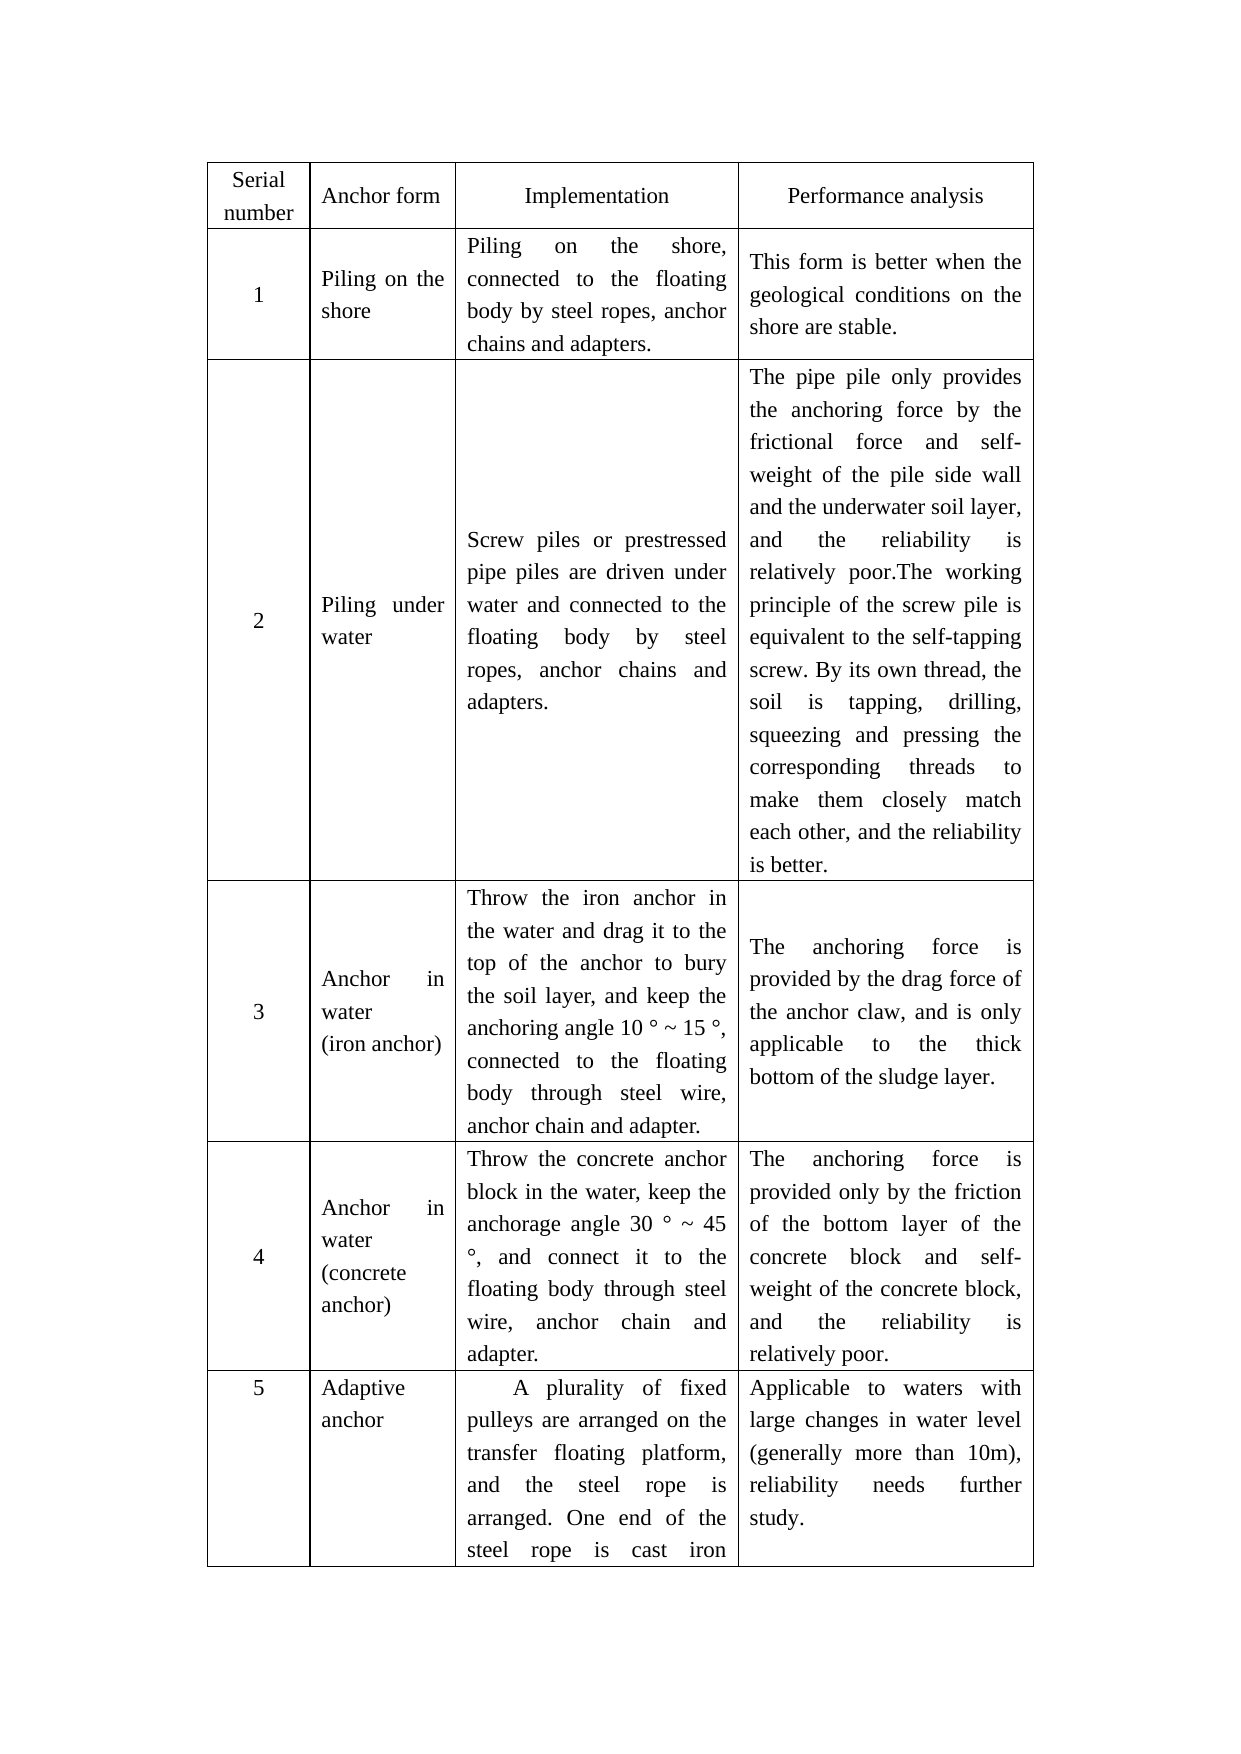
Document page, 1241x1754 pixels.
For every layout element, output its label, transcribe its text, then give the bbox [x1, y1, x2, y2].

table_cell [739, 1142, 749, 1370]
table_cell Piling on the shore [311, 229, 455, 359]
table_cell Piling on the shore, connected to the floating body by steel ropes, anchor chains and adapters. [456, 229, 738, 359]
table_cell Anchor in water (concrete anchor) [311, 1142, 455, 1370]
table_cell 4 [208, 1142, 309, 1370]
table_cell Anchor in water (iron anchor) [311, 881, 455, 1141]
table_cell Adaptive anchor [311, 1371, 455, 1566]
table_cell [456, 1371, 738, 1566]
table_header Performance analysis [739, 163, 1033, 228]
table_cell The anchoring force is provided by the drag force of the anchor claw, and is only applicable to the thick bottom of the sludge layer. [739, 881, 1033, 1141]
table_cell Piling under water [311, 360, 455, 880]
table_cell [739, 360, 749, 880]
table_cell Throw the concrete anchor block in the water, keep the anchorage angle 30 ° ~ 45 °, and connect it to the floating body through steel wire, anchor chain and adapter. [456, 1142, 738, 1370]
table_header Serial number [208, 163, 309, 228]
table_cell 1 [208, 229, 309, 359]
table_cell Screw piles or prestressed pipe piles are driven under water and connected to the floating body by steel ropes, anchor chains and adapters. [456, 360, 738, 880]
table_cell This form is better when the geological conditions on the shore are stable. [739, 229, 1033, 359]
table_cell 2 [208, 360, 309, 880]
table_cell 3 [208, 881, 309, 1141]
table_header Anchor form [311, 163, 455, 228]
table_cell Throw the iron anchor in the water and drag it to the top of the anchor to bury the soil layer, and keep the anchoring angle 10 ° ~ 15 °, connected to the floating body through steel wire, anchor chain and adapter. [456, 881, 738, 1141]
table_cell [739, 1371, 1033, 1566]
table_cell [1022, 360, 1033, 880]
table_cell 5 [208, 1371, 309, 1566]
table_header Implementation [456, 163, 738, 228]
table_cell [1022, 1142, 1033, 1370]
